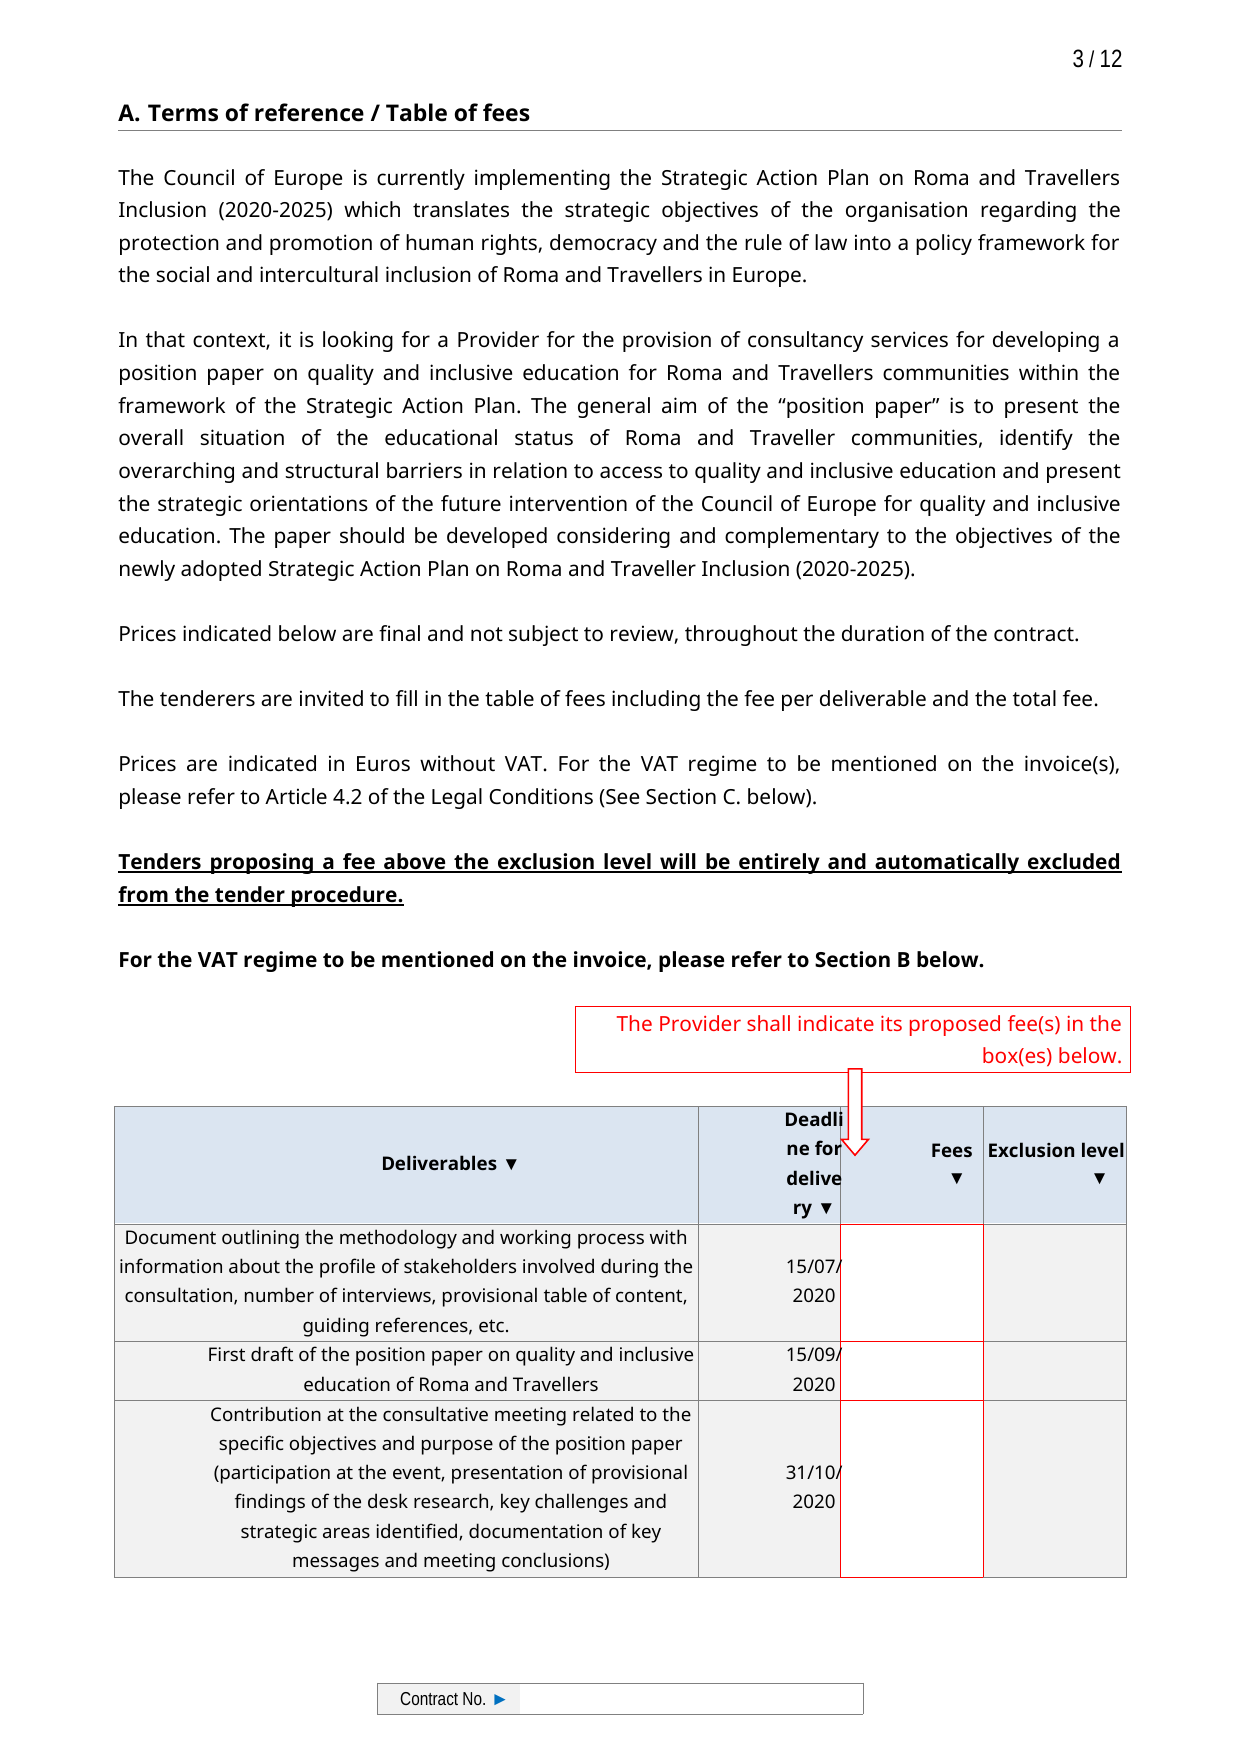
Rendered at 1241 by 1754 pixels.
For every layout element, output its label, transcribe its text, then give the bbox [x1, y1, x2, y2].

text Prices are indicated in Euros without VAT. For the VAT regime to be mentioned on the invoice(s), please refer to Article 4.2 of the Legal Conditions (See Section C. below). [118, 749, 1122, 811]
table_cell [841, 1225, 983, 1341]
text Tenders proposing a fee above the exclusion level will be entirely and automatically excluded from the tender procedure. [118, 847, 1122, 871]
table_cell 15/09/2020 [699, 1342, 840, 1400]
table_header Fees ▼ [841, 1107, 983, 1223]
table_cell Contribution at the consultative meeting related to the specific objectives and purpose of the position paper (participation at the event, presentation of provisional findings of the desk research, key challenges and strategic areas identified, documentation of key messages and meeting conclusions) [115, 1401, 698, 1577]
table_cell 31/10/2020 [699, 1401, 840, 1577]
table_header Deadline for delivery ▼ [699, 1107, 840, 1223]
table_cell [984, 1342, 1126, 1400]
table_cell Document outlining the methodology and working process with information about the profile of stakeholders involved during the consultation, number of interviews, provisional table of content, guiding references, etc. [115, 1225, 698, 1341]
text Tenders proposing a fee above the exclusion level will be entirely and automatically excluded from the tender procedure. [118, 873, 1122, 908]
table_cell [841, 1401, 983, 1577]
table_cell First draft of the position paper on quality and inclusive education of Roma and Travellers [115, 1342, 698, 1400]
text The tenderers are invited to fill in the table of fees including the fee per deliverable and the total fee. [118, 684, 1122, 713]
text The Provider shall indicate its proposed fee(s) in the box(es) below. [576, 1007, 1130, 1072]
table_header Exclusion level ▼ [984, 1107, 1126, 1223]
text In that context, it is looking for a Provider for the provision of consultancy services for developing a position paper on quality and inclusive education for Roma and Travellers communities within the framework of the Strategic Action Plan. The general aim of the “position paper” is to present the overall situation of the educational status of Roma and Traveller communities, identify the overarching and structural barriers in relation to access to quality and inclusive education and present the strategic orientations of the future intervention of the Council of Europe for quality and inclusive education. The paper should be developed considering and complementary to the objectives of the newly adopted Strategic Action Plan on Roma and Traveller Inclusion (2020-2025). [118, 326, 1122, 582]
text Prices indicated below are final and not subject to review, throughout the duration of the contract. [118, 619, 1122, 647]
text For the VAT regime to be mentioned on the invoice, please refer to Section B below. [88, 945, 1122, 973]
list Terms of reference / Table of fees [118, 97, 1122, 130]
table_cell [984, 1225, 1126, 1341]
table_cell [984, 1401, 1126, 1577]
table_cell [841, 1342, 983, 1400]
table_cell 15/07/2020 [699, 1225, 840, 1341]
table_header Deliverables ▼ [115, 1107, 698, 1223]
text The Council of Europe is currently implementing the Strategic Action Plan on Roma and Travellers Inclusion (2020-2025) which translates the strategic objectives of the organisation regarding the protection and promotion of human rights, democracy and the rule of law into a policy framework for the social and intercultural inclusion of Roma and Travellers in Europe. [118, 163, 1122, 289]
